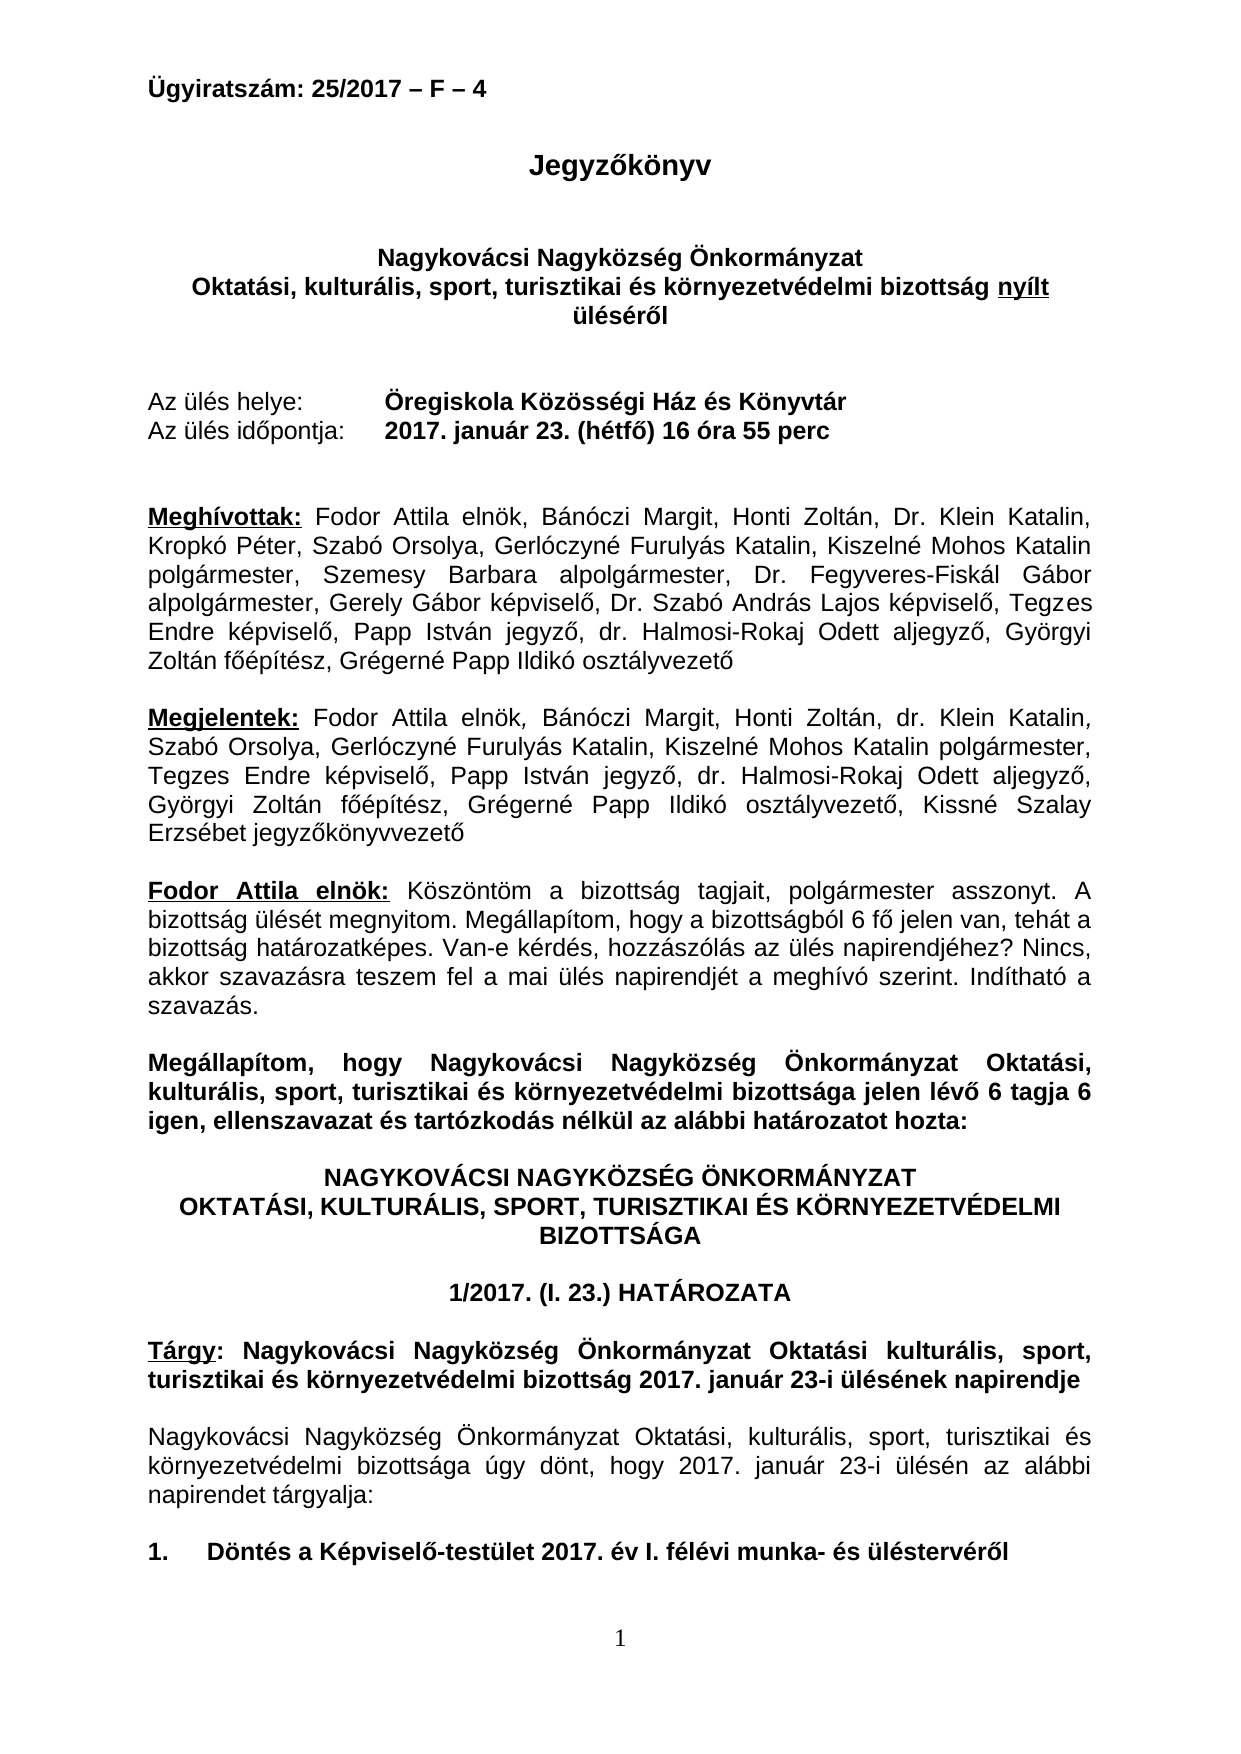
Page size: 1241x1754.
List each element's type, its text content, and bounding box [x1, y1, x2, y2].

text Meghívottak: Fodor Attila elnök, Bánóczi Margit, Honti Zoltán, Dr. Klein Katalin, Kropkó Péter, Szabó Orsolya, Gerlóczyné Furulyás Katalin, Kiszelné Mohos Katalin polgármester, Szemesy Barbara alpolgármester, Dr. Fegyveres-Fiskál Gábor alpolgármester, Gerely Gábor képviselő, Dr. Szabó András Lajos képviselő, Tegzes Endre képviselő, Papp István jegyző, dr. Halmosi-Rokaj Odett aljegyző, Györgyi Zoltán főépítész, Grégerné Papp Ildikó osztályvezető [148, 502, 1093, 675]
text NAGYKOVÁCSI NAGYKÖZSÉG ÖNKORMÁNYZAT [148, 1163, 1093, 1192]
text Jegyzőkönyv [148, 148, 1093, 181]
text Az ülés helye: Öregiskola Közösségi Ház és Könyvtár [148, 387, 1093, 416]
text Nagykovácsi Nagyközség Önkormányzat Oktatási, kulturális, sport, turisztikai és környezetvédelmi bizottsága úgy dönt, hogy 2017. január 23-i ülésén az alábbi napirendet tárgyalja: [148, 1422, 1093, 1508]
text Oktatási, kulturális, sport, turisztikai és környezetvédelmi bizottság nyílt üléséről [148, 272, 1093, 330]
text Megjelentek: Fodor Attila elnök, Bánóczi Margit, Honti Zoltán, dr. Klein Katalin, Szabó Orsolya, Gerlóczyné Furulyás Katalin, Kiszelné Mohos Katalin polgármester, Tegzes Endre képviselő, Papp István jegyző, dr. Halmosi-Rokaj Odett aljegyző, Györgyi Zoltán főépítész, Grégerné Papp Ildikó osztályvezető, Kissné Szalay Erzsébet jegyzőkönyvvezető [148, 703, 1093, 847]
list Döntés a Képviselő-testület 2017. év I. félévi munka- és üléstervéről [148, 1537, 1093, 1566]
text Nagykovácsi Nagyközség Önkormányzat [148, 243, 1093, 272]
text Az ülés időpontja: 2017. január 23. (hétfő) 16 óra 55 perc [148, 416, 1093, 445]
text Fodor Attila elnök: Köszöntöm a bizottság tagjait, polgármester asszonyt. A bizottság ülését megnyitom. Megállapítom, hogy a bizottságból 6 fő jelen van, tehát a bizottság határozatképes. Van-e kérdés, hozzászólás az ülés napirendjéhez? Nincs, akkor szavazásra teszem fel a mai ülés napirendjét a meghívó szerint. Indítható a szavazás. [148, 876, 1093, 1020]
text Megállapítom, hogy Nagykovácsi Nagyközség Önkormányzat Oktatási, kulturális, sport, turisztikai és környezetvédelmi bizottsága jelen lévő 6 tagja 6 igen, ellenszavazat és tartózkodás nélkül az alábbi határozatot hozta: [148, 1048, 1093, 1135]
text OKTATÁSI, KULTURÁLIS, SPORT, TURISZTIKAI ÉS KÖRNYEZETVÉDELMI BIZOTTSÁGA [148, 1192, 1093, 1250]
text 1/2017. (I. 23.) HATÁROZATA [148, 1278, 1093, 1307]
text Tárgy: Nagykovácsi Nagyközség Önkormányzat Oktatási kulturális, sport, turisztikai és környezetvédelmi bizottság 2017. január 23-i ülésének napirendje [148, 1336, 1093, 1393]
